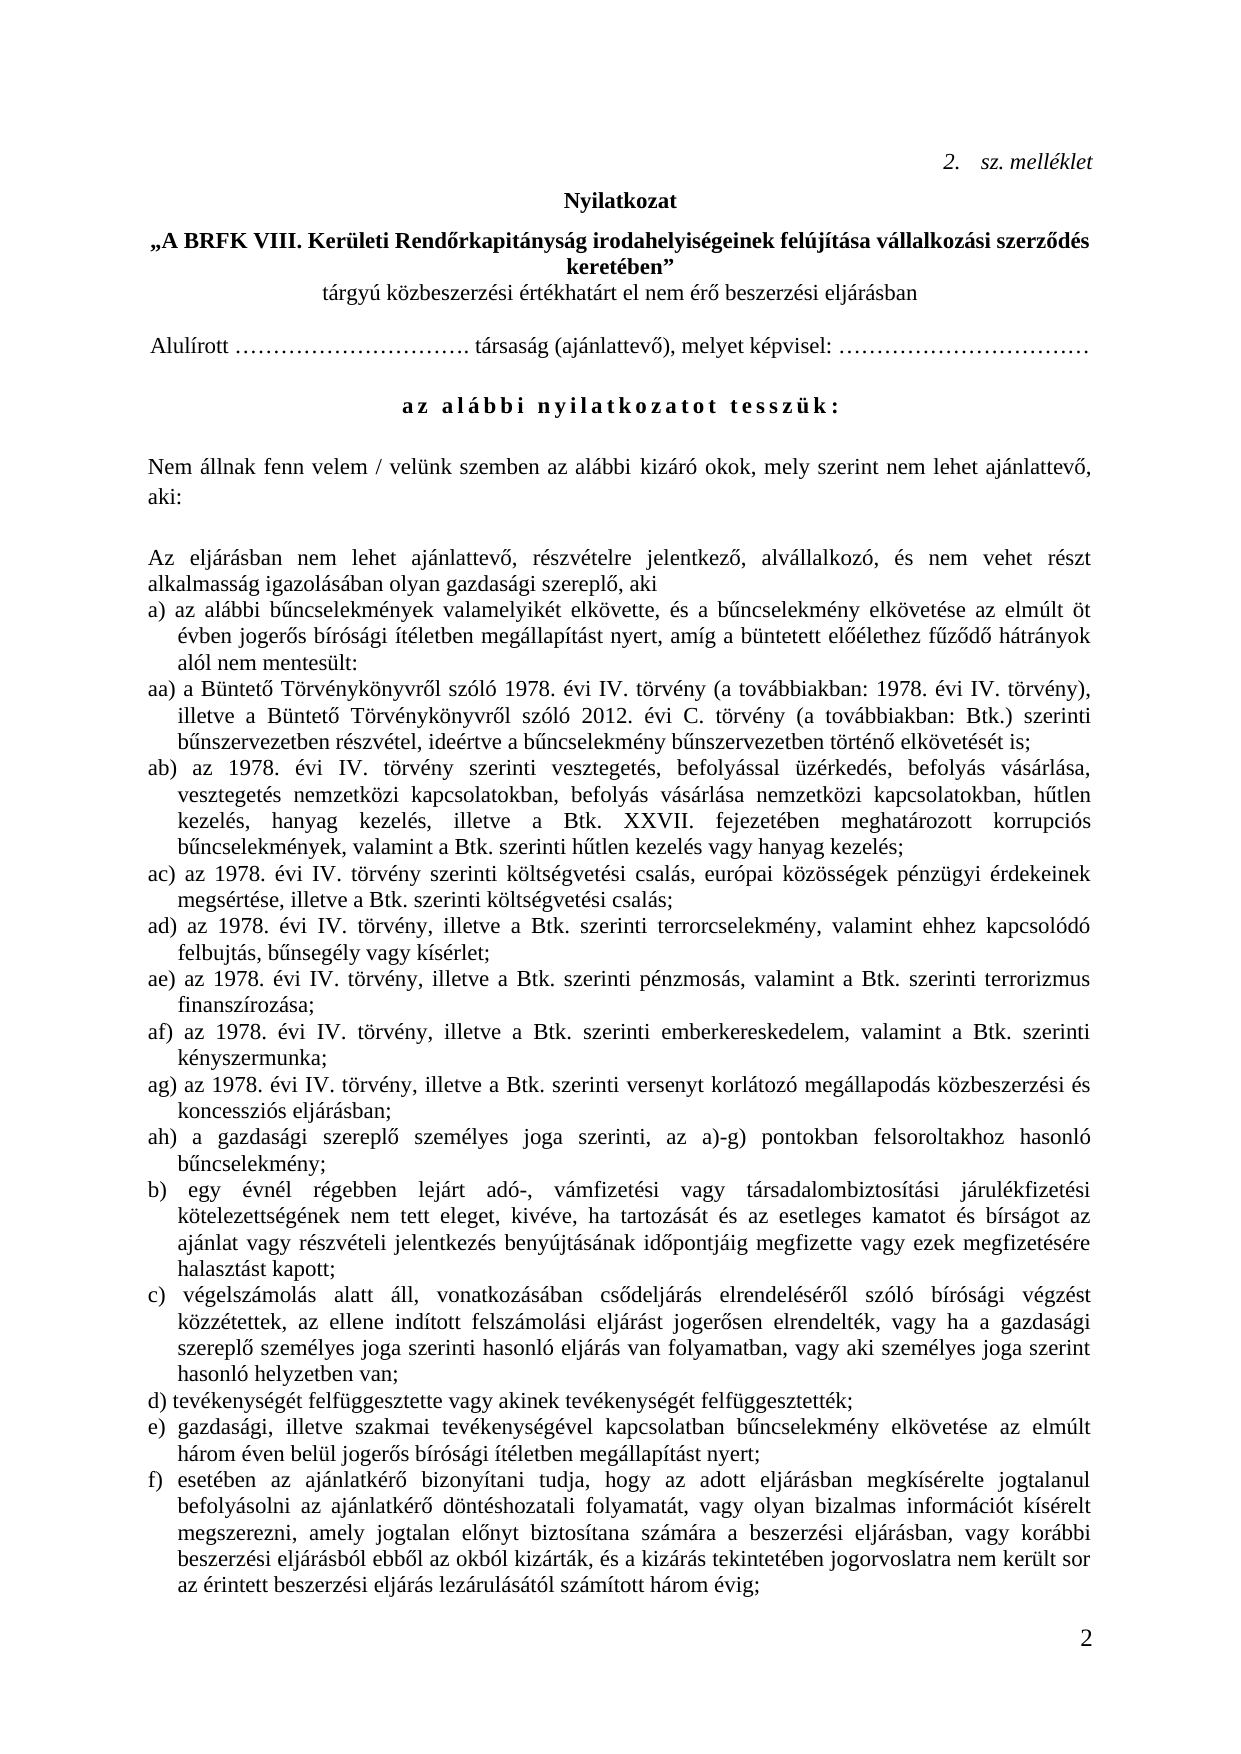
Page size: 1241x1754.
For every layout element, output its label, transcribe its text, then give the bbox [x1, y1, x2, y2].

text f) esetében az ajánlatkérő bizonyítani tudja, hogy az adott eljárásban megkísérelte jogtalanul befolyásolni az ajánlatkérő döntéshozatali folyamatát, vagy olyan bizalmas információt kísérelt megszerezni, amely jogtalan előnyt biztosítana számára a beszerzési eljárásban, vagy korábbi beszerzési eljárásból ebből az okból kizárták, és a kizárás tekintetében jogorvoslatra nem került sor az érintett beszerzési eljárás lezárulásától számított három évig; [148, 1466, 1092, 1598]
text ae) az 1978. évi IV. törvény, illetve a Btk. szerinti pénzmosás, valamint a Btk. szerinti terrorizmus finanszírozása; [148, 965, 1092, 1018]
text „A BRFK VIII. Kerületi Rendőrkapitányság irodahelyiségeinek felújítása vállalkozási szerződés keretében” [148, 227, 1092, 279]
text a) az alábbi bűncselekmények valamelyikét elkövette, és a bűncselekmény elkövetése az elmúlt öt évben jogerős bírósági ítéletben megállapítást nyert, amíg a büntetett előélethez fűződő hátrányok alól nem mentesült: [148, 596, 1092, 675]
text d) tevékenységét felfüggesztette vagy akinek tevékenységét felfüggesztették; [148, 1387, 1092, 1413]
text Nyilatkozat [148, 187, 1092, 213]
list sz. melléklet [185, 148, 1092, 174]
text ah) a gazdasági szereplő személyes joga szerinti, az a)-g) pontokban felsoroltakhoz hasonló bűncselekmény; [148, 1123, 1092, 1176]
text b) egy évnél régebben lejárt adó-, vámfizetési vagy társadalombiztosítási járulékfizetési kötelezettségének nem tett eleget, kivéve, ha tartozását és az esetleges kamatot és bírságot az ajánlat vagy részvételi jelentkezés benyújtásának időpontjáig megfizette vagy ezek megfizetésére halasztást kapott; [148, 1176, 1092, 1281]
text ab) az 1978. évi IV. törvény szerinti vesztegetés, befolyással üzérkedés, befolyás vásárlása, vesztegetés nemzetközi kapcsolatokban, befolyás vásárlása nemzetközi kapcsolatokban, hűtlen kezelés, hanyag kezelés, illetve a Btk. XXVII. fejezetében meghatározott korrupciós bűncselekmények, valamint a Btk. szerinti hűtlen kezelés vagy hanyag kezelés; [148, 754, 1092, 860]
text Alulírott …………………………. társaság (ajánlattevő), melyet képvisel: …………………………… [148, 332, 1092, 358]
text aa) a Büntető Törvénykönyvről szóló 1978. évi IV. törvény (a továbbiakban: 1978. évi IV. törvény), illetve a Büntető Törvénykönyvről szóló 2012. évi C. törvény (a továbbiakban: Btk.) szerinti bűnszervezetben részvétel, ideértve a bűncselekmény bűnszervezetben történő elkövetését is; [148, 675, 1092, 754]
text Az eljárásban nem lehet ajánlattevő, részvételre jelentkező, alvállalkozó, és nem vehet részt alkalmasság igazolásában olyan gazdasági szereplő, aki [148, 543, 1092, 596]
text az alábbi nyilatkozatot tesszük: [148, 392, 1092, 419]
text af) az 1978. évi IV. törvény, illetve a Btk. szerinti emberkereskedelem, valamint a Btk. szerinti kényszermunka; [148, 1018, 1092, 1071]
text e) gazdasági, illetve szakmai tevékenységével kapcsolatban bűncselekmény elkövetése az elmúlt három éven belül jogerős bírósági ítéletben megállapítást nyert; [148, 1413, 1092, 1466]
text ag) az 1978. évi IV. törvény, illetve a Btk. szerinti versenyt korlátozó megállapodás közbeszerzési és koncessziós eljárásban; [148, 1071, 1092, 1123]
text ad) az 1978. évi IV. törvény, illetve a Btk. szerinti terrorcselekmény, valamint ehhez kapcsolódó felbujtás, bűnsegély vagy kísérlet; [148, 912, 1092, 965]
text c) végelszámolás alatt áll, vonatkozásában csődeljárás elrendeléséről szóló bírósági végzést közzétettek, az ellene indított felszámolási eljárást jogerősen elrendelték, vagy ha a gazdasági szereplő személyes joga szerinti hasonló eljárás van folyamatban, vagy aki személyes joga szerint hasonló helyzetben van; [148, 1281, 1092, 1387]
text ac) az 1978. évi IV. törvény szerinti költségvetési csalás, európai közösségek pénzügyi érdekeinek megsértése, illetve a Btk. szerinti költségvetési csalás; [148, 860, 1092, 912]
text tárgyú közbeszerzési értékhatárt el nem érő beszerzési eljárásban [148, 279, 1092, 306]
text Nem állnak fenn velem / velünk szemben az alábbi kizáró okok, mely szerint nem lehet ajánlattevő, aki: [148, 453, 1092, 509]
